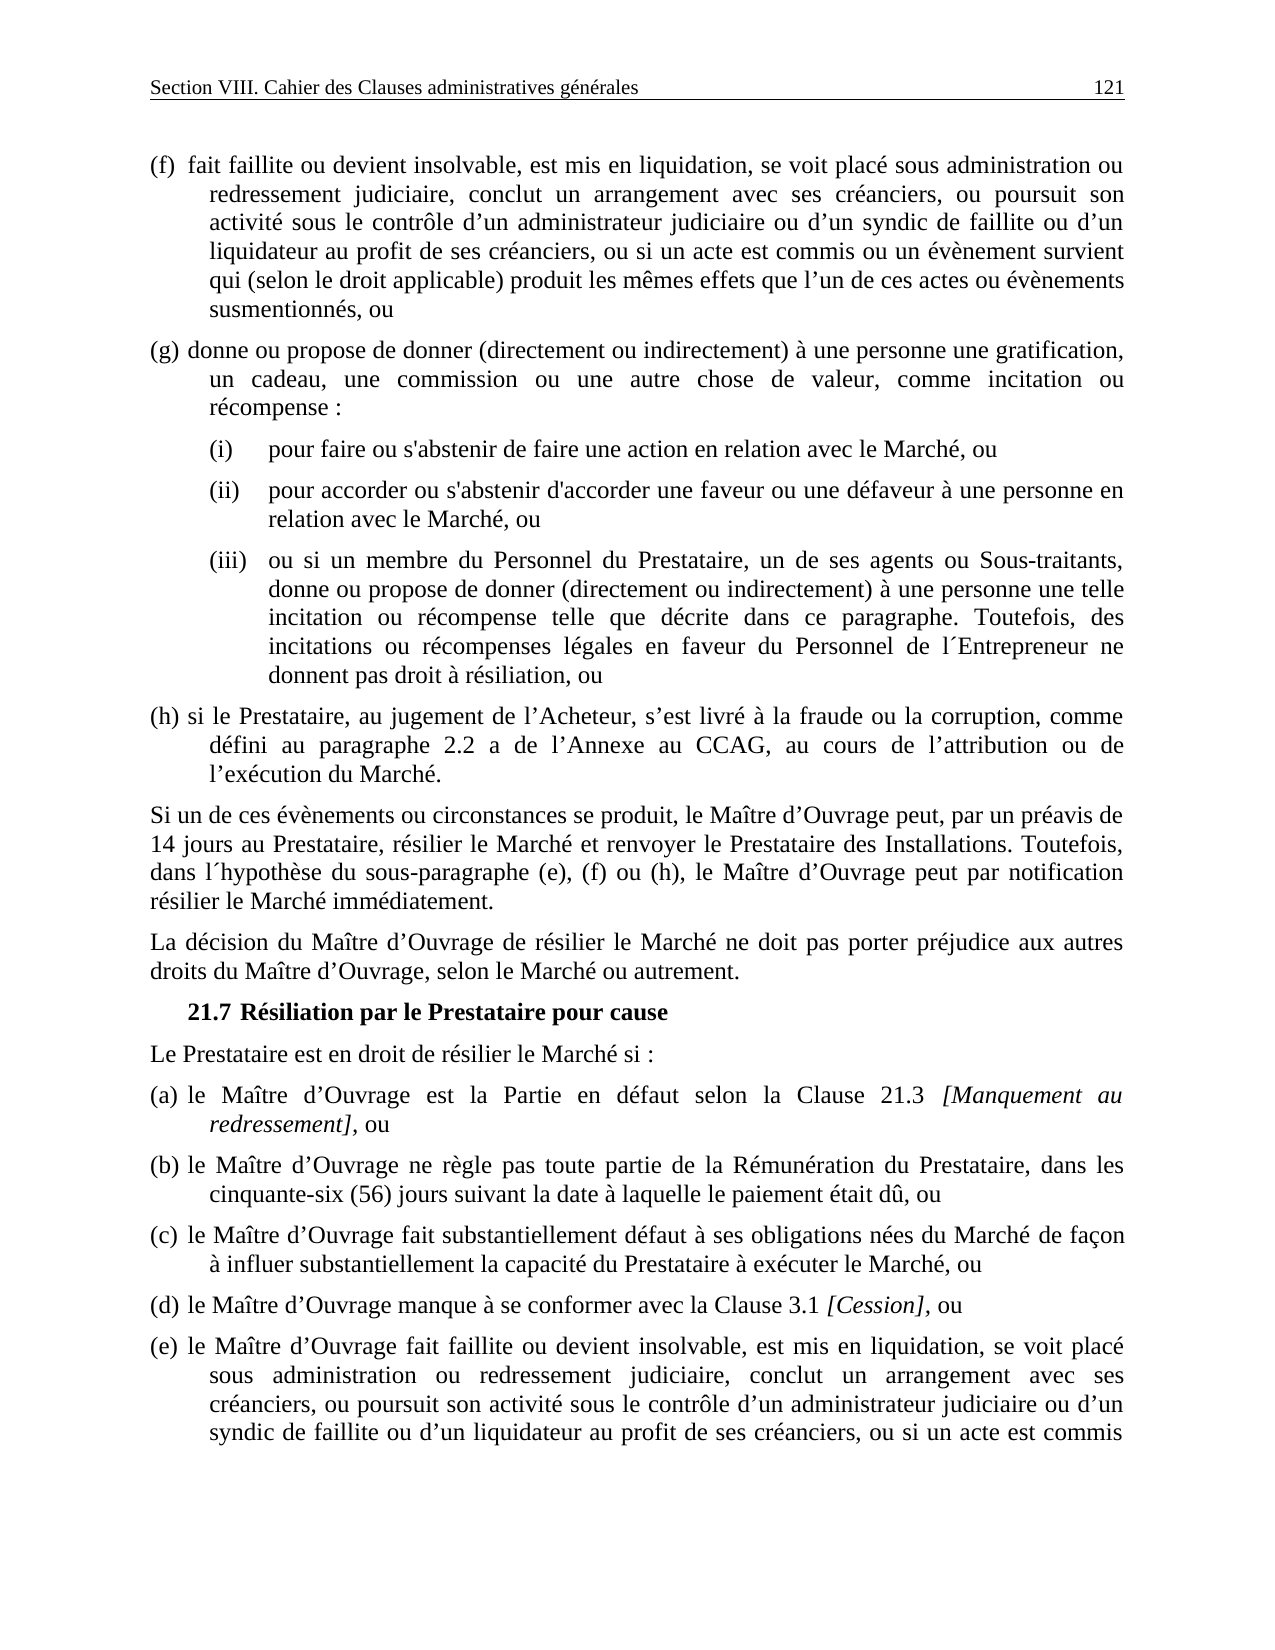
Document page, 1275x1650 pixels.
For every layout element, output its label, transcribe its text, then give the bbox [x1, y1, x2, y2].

list le Maître d’Ouvrage fait substantiellement défaut à ses obligations nées du Marché de façon à influer substantiellement la capacité du Prestataire à exécuter le Marché, ou [150, 1220, 1125, 1277]
list pour faire ou s'abstenir de faire une action en relation avec le Marché, ou [209, 434, 1125, 462]
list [150, 1331, 1125, 1446]
text Le Prestataire est en droit de résilier le Marché si : [150, 1039, 1125, 1067]
list fait faillite ou devient insolvable, est mis en liquidation, se voit placé sous administration ou redressement judiciaire, conclut un arrangement avec ses créanciers, ou poursuit son activité sous le contrôle d’un administrateur judiciaire ou d’un syndic de faillite ou d’un liquidateur au profit de ses créanciers, ou si un acte est commis ou un évènement survient qui (selon le droit applicable) produit les mêmes effets que l’un de ces actes ou évènements susmentionnés, ou [150, 150, 1125, 322]
subtitle 21.7 Résiliation par le Prestataire pour cause [187, 997, 1125, 1026]
list ou si un membre du Personnel du Prestataire, un de ses agents ou Sous-traitants, donne ou propose de donner (directement ou indirectement) à une personne une telle incitation ou récompense telle que décrite dans ce paragraphe. Toutefois, des incitations ou récompenses légales en faveur du Personnel de l´Entrepreneur ne donnent pas droit à résiliation, ou [209, 545, 1125, 689]
list le Maître d’Ouvrage est la Partie en défaut selon la Clause 21.3 [Manquement au redressement], ou [150, 1080, 1125, 1137]
list pour accorder ou s'abstenir d'accorder une faveur ou une défaveur à une personne en relation avec le Marché, ou [209, 475, 1125, 532]
text La décision du Maître d’Ouvrage de résilier le Marché ne doit pas porter préjudice aux autres droits du Maître d’Ouvrage, selon le Marché ou autrement. [150, 927, 1125, 985]
list le Maître d’Ouvrage ne règle pas toute partie de la Rémunération du Prestataire, dans les cinquante-six (56) jours suivant la date à laquelle le paiement était dû, ou [150, 1150, 1125, 1207]
text Si un de ces évènements ou circonstances se produit, le Maître d’Ouvrage peut, par un préavis de 14 jours au Prestataire, résilier le Marché et renvoyer le Prestataire des Installations. Toutefois, dans l´hypothèse du sous-paragraphe (e), (f) ou (h), le Maître d’Ouvrage peut par notification résilier le Marché immédiatement. [150, 800, 1125, 915]
list si le Prestataire, au jugement de l’Acheteur, s’est livré à la fraude ou la corruption, comme défini au paragraphe 2.2 a de l’Annexe au CCAG, au cours de l’attribution ou de l’exécution du Marché. [150, 701, 1125, 787]
list donne ou propose de donner (directement ou indirectement) à une personne une gratification, un cadeau, une commission ou une autre chose de valeur, comme incitation ou récompense : [150, 335, 1125, 421]
list le Maître d’Ouvrage manque à se conformer avec la Clause 3.1 [Cession], ou [150, 1290, 1125, 1319]
